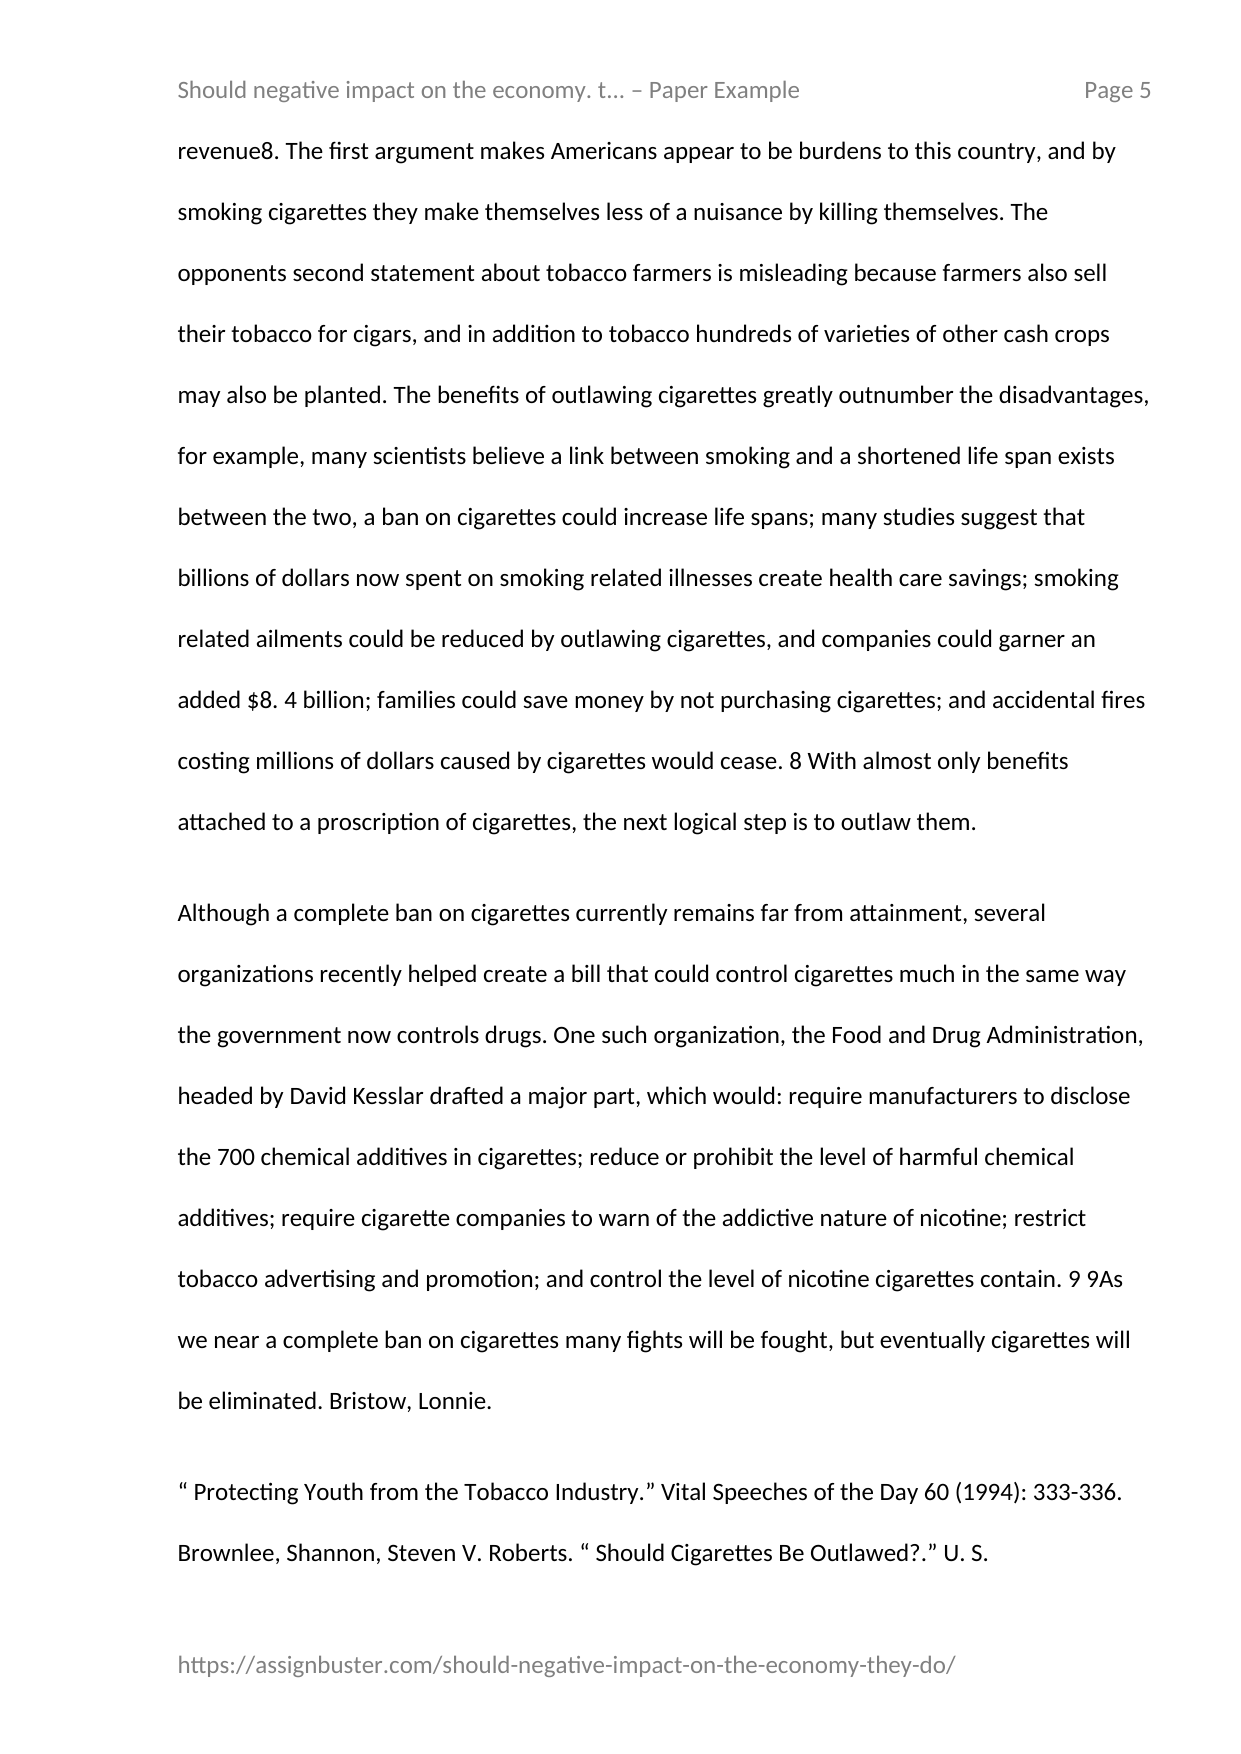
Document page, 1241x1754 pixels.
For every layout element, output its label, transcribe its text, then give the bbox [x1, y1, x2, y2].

text Although a complete ban on cigarettes currently remains far from attainment, several organizations recently helped create a bill that could control cigarettes much in the same way the government now controls drugs. One such organization, the Food and Drug Administration, headed by David Kesslar drafted a major part, which would: require manufacturers to disclose the 700 chemical additives in cigarettes; reduce or prohibit the level of harmful chemical additives; require cigarette companies to warn of the addictive nature of nicotine; restrict tobacco advertising and promotion; and control the level of nicotine cigarettes contain. 9 9As we near a complete ban on cigarettes many fights will be fought, but eventually cigarettes will be eliminated. Bristow, Lonnie. [177, 897, 1152, 1416]
text “ Protecting Youth from the Tobacco Industry.” Vital Speeches of the Day 60 (1994): 333-336. Brownlee, Shannon, Steven V. Roberts. “ Should Cigarettes Be Outlawed?.” U. S. [177, 1476, 1152, 1567]
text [177, 135, 1152, 837]
